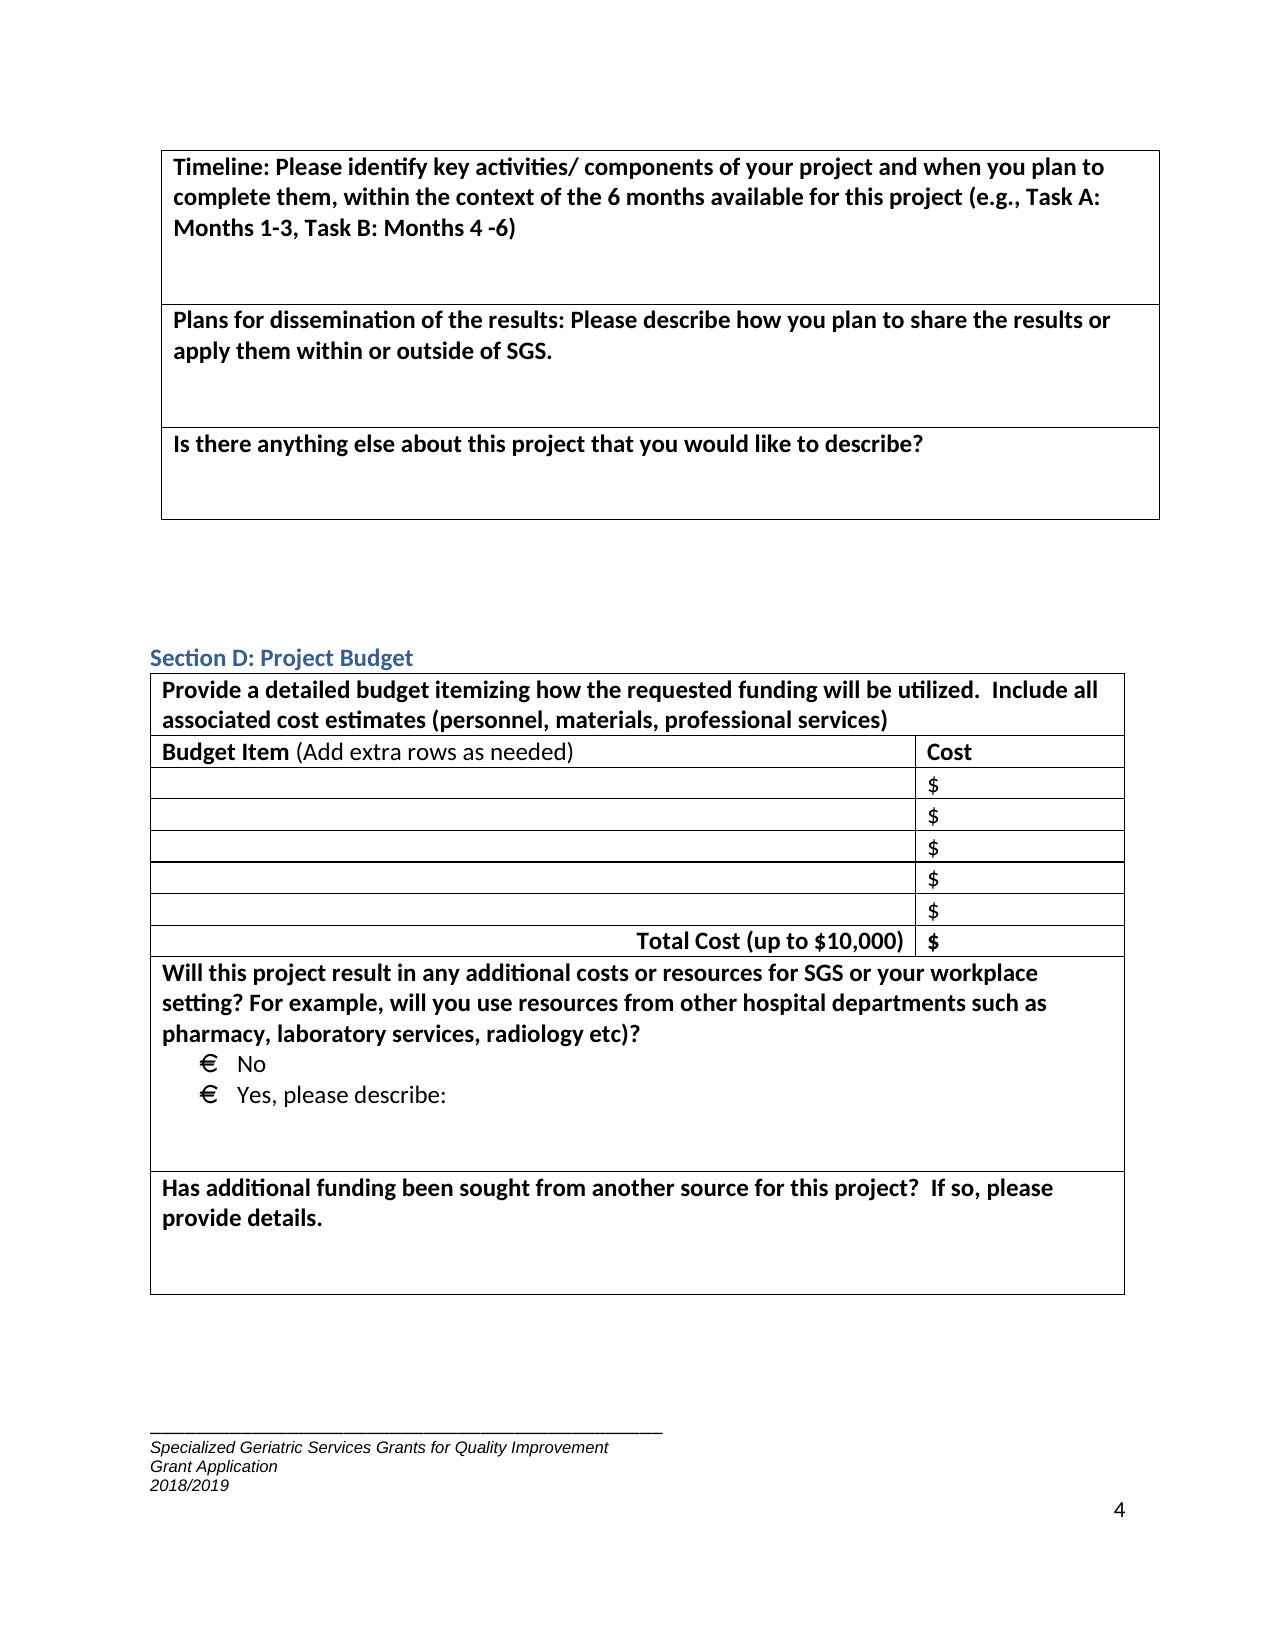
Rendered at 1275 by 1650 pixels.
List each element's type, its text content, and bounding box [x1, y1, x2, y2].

table_cell [151, 894, 915, 924]
table_cell $ [916, 799, 1124, 830]
table_cell Total Cost (up to $10,000) [151, 926, 915, 956]
table_cell Timeline: Please identify key activities/ components of your project and when you plan to complete them, within the context of the 6 months available for this project (e.g., Task A: Months 1-3, Task B: Months 4 -6) [162, 151, 1159, 304]
table_cell [151, 768, 915, 798]
table_cell Cost [916, 736, 1124, 767]
text Section D: Project Budget [150, 642, 1125, 673]
table_cell Will this project result in any additional costs or resources for SGS or your workplace setting? For example, will you use resources from other hospital departments such as pharmacy, laboratory services, radiology etc)? No Yes, please describe: [151, 957, 1124, 1171]
table_cell $ [916, 926, 1124, 956]
table_header Provide a detailed budget itemizing how the requested funding will be utilized. Include all associated cost estimates (personnel, materials, professional services) [151, 674, 1124, 735]
table_cell $ [916, 863, 1124, 893]
table_cell $ [916, 831, 1124, 861]
table_cell Budget Item (Add extra rows as needed) [151, 736, 915, 767]
table_cell Is there anything else about this project that you would like to describe? [162, 428, 1159, 519]
table_cell [151, 831, 915, 861]
table_cell [151, 799, 915, 830]
table_cell Plans for dissemination of the results: Please describe how you plan to share the results or apply them within or outside of SGS. [162, 305, 1159, 427]
table_cell $ [916, 894, 1124, 924]
table_cell Has additional funding been sought from another source for this project? If so, please provide details. [151, 1172, 1124, 1294]
table_cell $ [916, 768, 1124, 798]
table_cell [151, 863, 915, 893]
